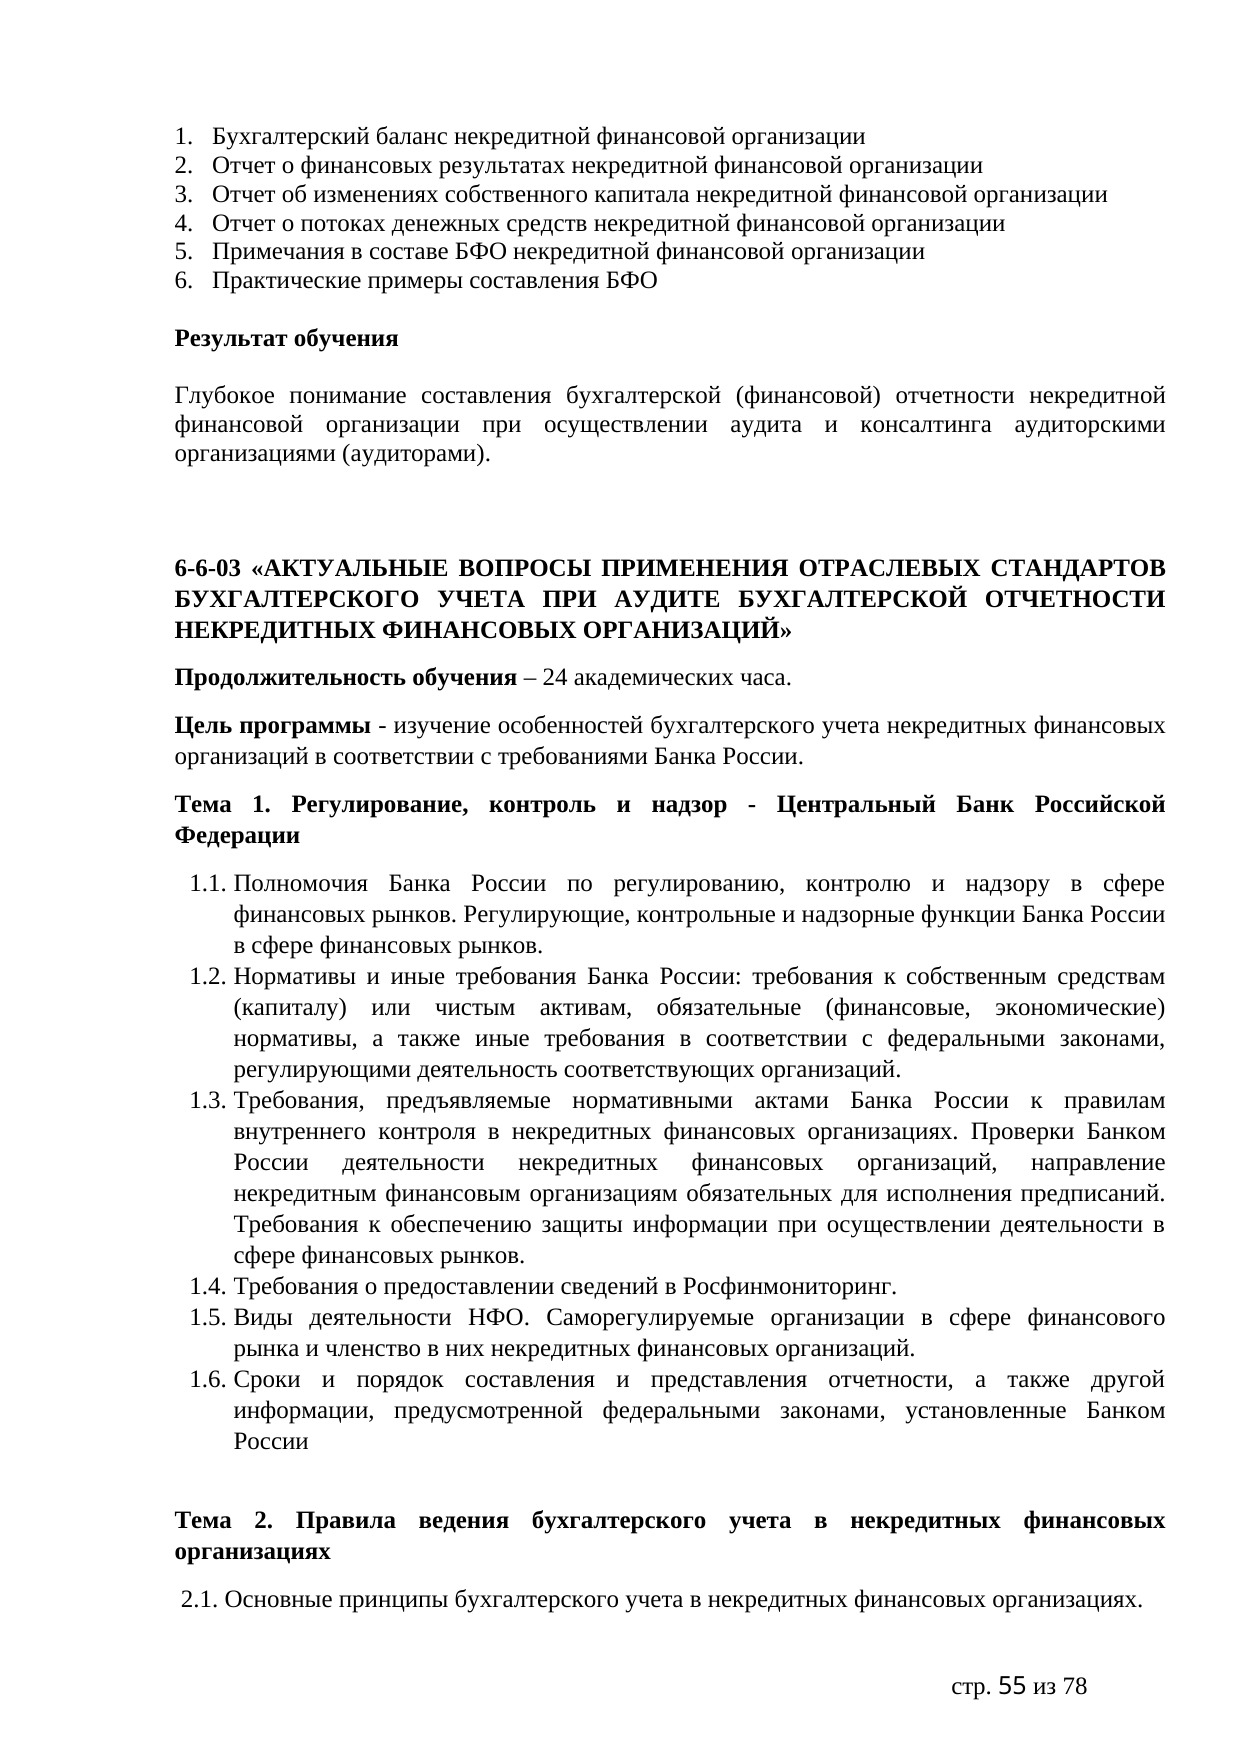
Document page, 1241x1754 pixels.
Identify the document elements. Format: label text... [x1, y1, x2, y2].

list Полномочия Банка России по регулированию, контролю и надзору в сфере финансовых рынков. Регулирующие, контрольные и надзорные функции Банка России в сфере финансовых рынков. [189, 868, 1166, 958]
list Отчет о финансовых результатах некредитной финансовой организации [174, 150, 1166, 179]
list Бухгалтерский баланс некредитной финансовой организации [174, 121, 1166, 150]
text Тема 1. Регулирование, контроль и надзор - Центральный Банк Российской Федерации [174, 789, 1166, 849]
list Нормативы и иные требования Банка России: требования к собственным средствам (капиталу) или чистым активам, обязательные (финансовые, экономические) нормативы, а также иные требования в соответствии с федеральными законами, регулирующими деятельность соответствующих организаций. [189, 961, 1166, 1083]
list Практические примеры составления БФО [174, 265, 1166, 294]
text 6-6-03 «АКТУАЛЬНЫЕ ВОПРОСЫ ПРИМЕНЕНИЯ ОТРАСЛЕВЫХ СТАНДАРТОВ БУХГАЛТЕРСКОГО УЧЕТА ПРИ АУДИТЕ БУХГАЛТЕРСКОЙ ОТЧЕТНОСТИ НЕКРЕДИТНЫХ ФИНАНСОВЫХ ОРГАНИЗАЦИЙ» [174, 553, 1166, 643]
list Отчет о потоках денежных средств некредитной финансовой организации [174, 208, 1166, 236]
text Глубокое понимание составления бухгалтерской (финансовой) отчетности некредитной финансовой организации при осуществлении аудита и консалтинга аудиторскими организациями (аудиторами). [174, 380, 1166, 466]
text Цель программы - изучение особенностей бухгалтерского учета некредитных финансовых организаций в соответствии с требованиями Банка России. [174, 710, 1166, 770]
list Примечания в составе БФО некредитной финансовой организации [174, 236, 1166, 265]
list Требования о предоставлении сведений в Росфинмониторинг. [189, 1271, 1166, 1300]
list Виды деятельности НФО. Саморегулируемые организации в сфере финансового рынка и членство в них некредитных финансовых организаций. [189, 1302, 1166, 1362]
text 2.1. Основные принципы бухгалтерского учета в некредитных финансовых организациях. [174, 1584, 1166, 1613]
text Продолжительность обучения – 24 академических часа. [174, 662, 1166, 691]
list Сроки и порядок составления и представления отчетности, а также другой информации, предусмотренной федеральными законами, установленные Банком России [189, 1364, 1166, 1455]
text Результат обучения [174, 323, 1166, 351]
list Требования, предъявляемые нормативными актами Банка России к правилам внутреннего контроля в некредитных финансовых организациях. Проверки Банком России деятельности некредитных финансовых организаций, направление некредитным финансовым организациям обязательных для исполнения предписаний. Требования к обеспечению защиты информации при осуществлении деятельности в сфере финансовых рынков. [189, 1085, 1166, 1269]
text Тема 2. Правила ведения бухгалтерского учета в некредитных финансовых организациях [174, 1505, 1166, 1565]
list Отчет об изменениях собственного капитала некредитной финансовой организации [174, 179, 1166, 208]
